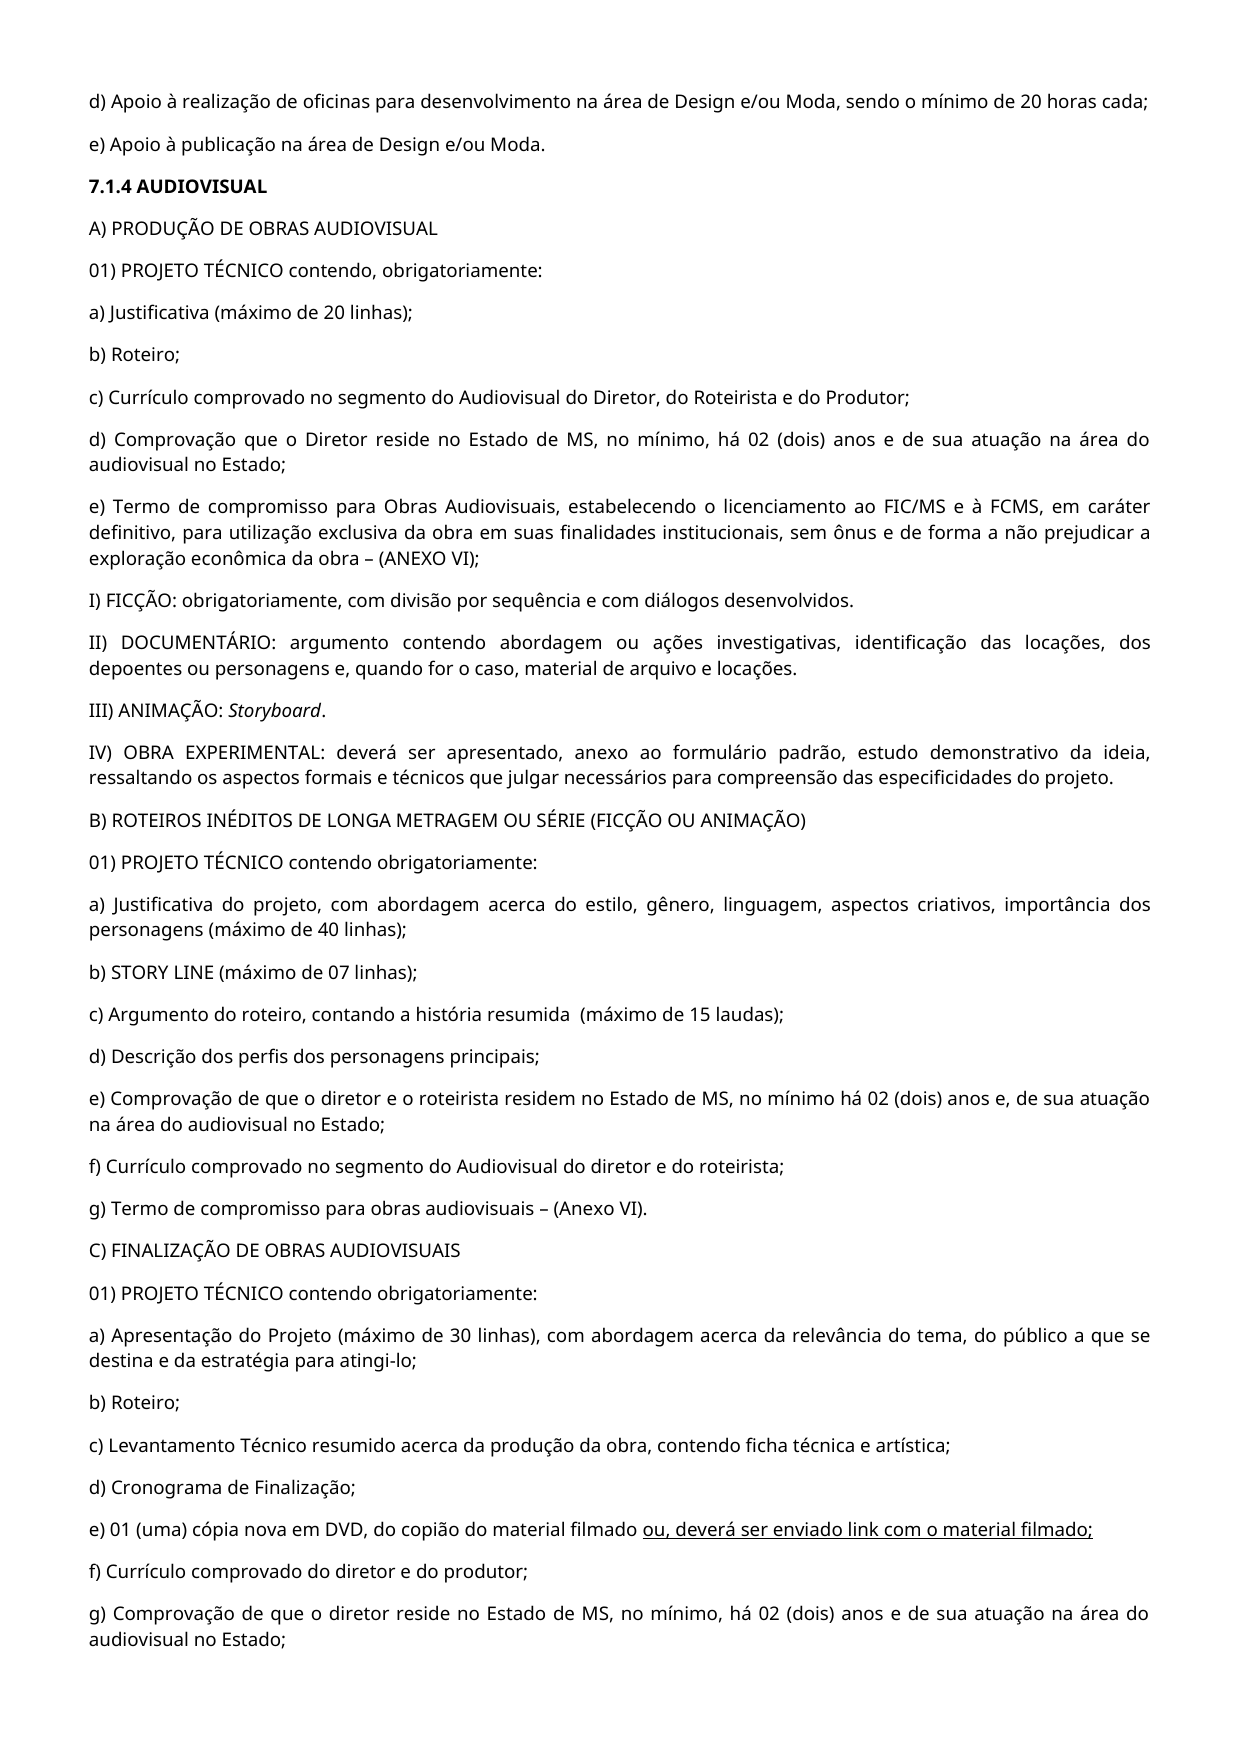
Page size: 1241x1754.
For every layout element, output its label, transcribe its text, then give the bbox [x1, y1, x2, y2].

text d) Apoio à realização de oficinas para desenvolvimento na área de Design e/ou Moda, sendo o mínimo de 20 horas cada; [89, 89, 1152, 114]
text f) Currículo comprovado do diretor e do produtor; [89, 1558, 1152, 1584]
text A) PRODUÇÃO DE OBRAS AUDIOVISUAL [89, 215, 1152, 241]
text e) Termo de compromisso para Obras Audiovisuais, estabelecendo o licenciamento ao FIC/MS e à FCMS, em caráter definitivo, para utilização exclusiva da obra em suas finalidades institucionais, sem ônus e de forma a não prejudicar a exploração econômica da obra – (ANEXO VI); [89, 494, 1152, 570]
text e) Apoio à publicação na área de Design e/ou Moda. [89, 131, 1152, 156]
text IV) OBRA EXPERIMENTAL: deverá ser apresentado, anexo ao formulário padrão, estudo demonstrativo da ideia, ressaltando os aspectos formais e técnicos que julgar necessários para compreensão das especificidades do projeto. [89, 739, 1152, 790]
text c) Levantamento Técnico resumido acerca da produção da obra, contendo ficha técnica e artística; [89, 1432, 1152, 1457]
text b) STORY LINE (máximo de 07 linhas); [89, 959, 1152, 984]
text a) Justificativa (máximo de 20 linhas); [89, 299, 1152, 325]
text II) DOCUMENTÁRIO: argumento contendo abordagem ou ações investigativas, identificação das locações, dos depoentes ou personagens e, quando for o caso, material de arquivo e locações. [89, 629, 1152, 680]
text a) Justificativa do projeto, com abordagem acerca do estilo, gênero, linguagem, aspectos criativos, importância dos personagens (máximo de 40 linhas); [89, 891, 1152, 942]
text b) Roteiro; [89, 1390, 1152, 1415]
text b) Roteiro; [89, 342, 1152, 367]
text 01) PROJETO TÉCNICO contendo obrigatoriamente: [89, 849, 1152, 874]
text C) FINALIZAÇÃO DE OBRAS AUDIOVISUAIS [89, 1238, 1152, 1263]
text 01) PROJETO TÉCNICO contendo, obrigatoriamente: [89, 257, 1152, 283]
text e) Comprovação de que o diretor e o roteirista residem no Estado de MS, no mínimo há 02 (dois) anos e, de sua atuação na área do audiovisual no Estado; [89, 1086, 1152, 1137]
text III) ANIMAÇÃO: Storyboard. [89, 697, 1152, 722]
text d) Cronograma de Finalização; [89, 1474, 1152, 1499]
text B) ROTEIROS INÉDITOS DE LONGA METRAGEM OU SÉRIE (FICÇÃO OU ANIMAÇÃO) [89, 807, 1152, 832]
text e) 01 (uma) cópia nova em DVD, do copião do material filmado ou, deverá ser enviado link com o material filmado; [89, 1516, 1152, 1542]
text I) FICÇÃO: obrigatoriamente, com divisão por sequência e com diálogos desenvolvidos. [89, 587, 1152, 613]
text c) Currículo comprovado no segmento do Audiovisual do Diretor, do Roteirista e do Produtor; [89, 384, 1152, 409]
text a) Apresentação do Projeto (máximo de 30 linhas), com abordagem acerca da relevância do tema, do público a que se destina e da estratégia para atingi-lo; [89, 1322, 1152, 1373]
text f) Currículo comprovado no segmento do Audiovisual do diretor e do roteirista; [89, 1153, 1152, 1179]
text d) Descrição dos perfis dos personagens principais; [89, 1043, 1152, 1069]
text 7.1.4 AUDIOVISUAL [89, 173, 1152, 198]
text 01) PROJETO TÉCNICO contendo obrigatoriamente: [89, 1280, 1152, 1305]
text g) Termo de compromisso para obras audiovisuais – (Anexo VI). [89, 1195, 1152, 1221]
text g) Comprovação de que o diretor reside no Estado de MS, no mínimo, há 02 (dois) anos e de sua atuação na área do audiovisual no Estado; [89, 1601, 1152, 1652]
text d) Comprovação que o Diretor reside no Estado de MS, no mínimo, há 02 (dois) anos e de sua atuação na área do audiovisual no Estado; [89, 426, 1152, 477]
text c) Argumento do roteiro, contando a história resumida (máximo de 15 laudas); [89, 1001, 1152, 1027]
